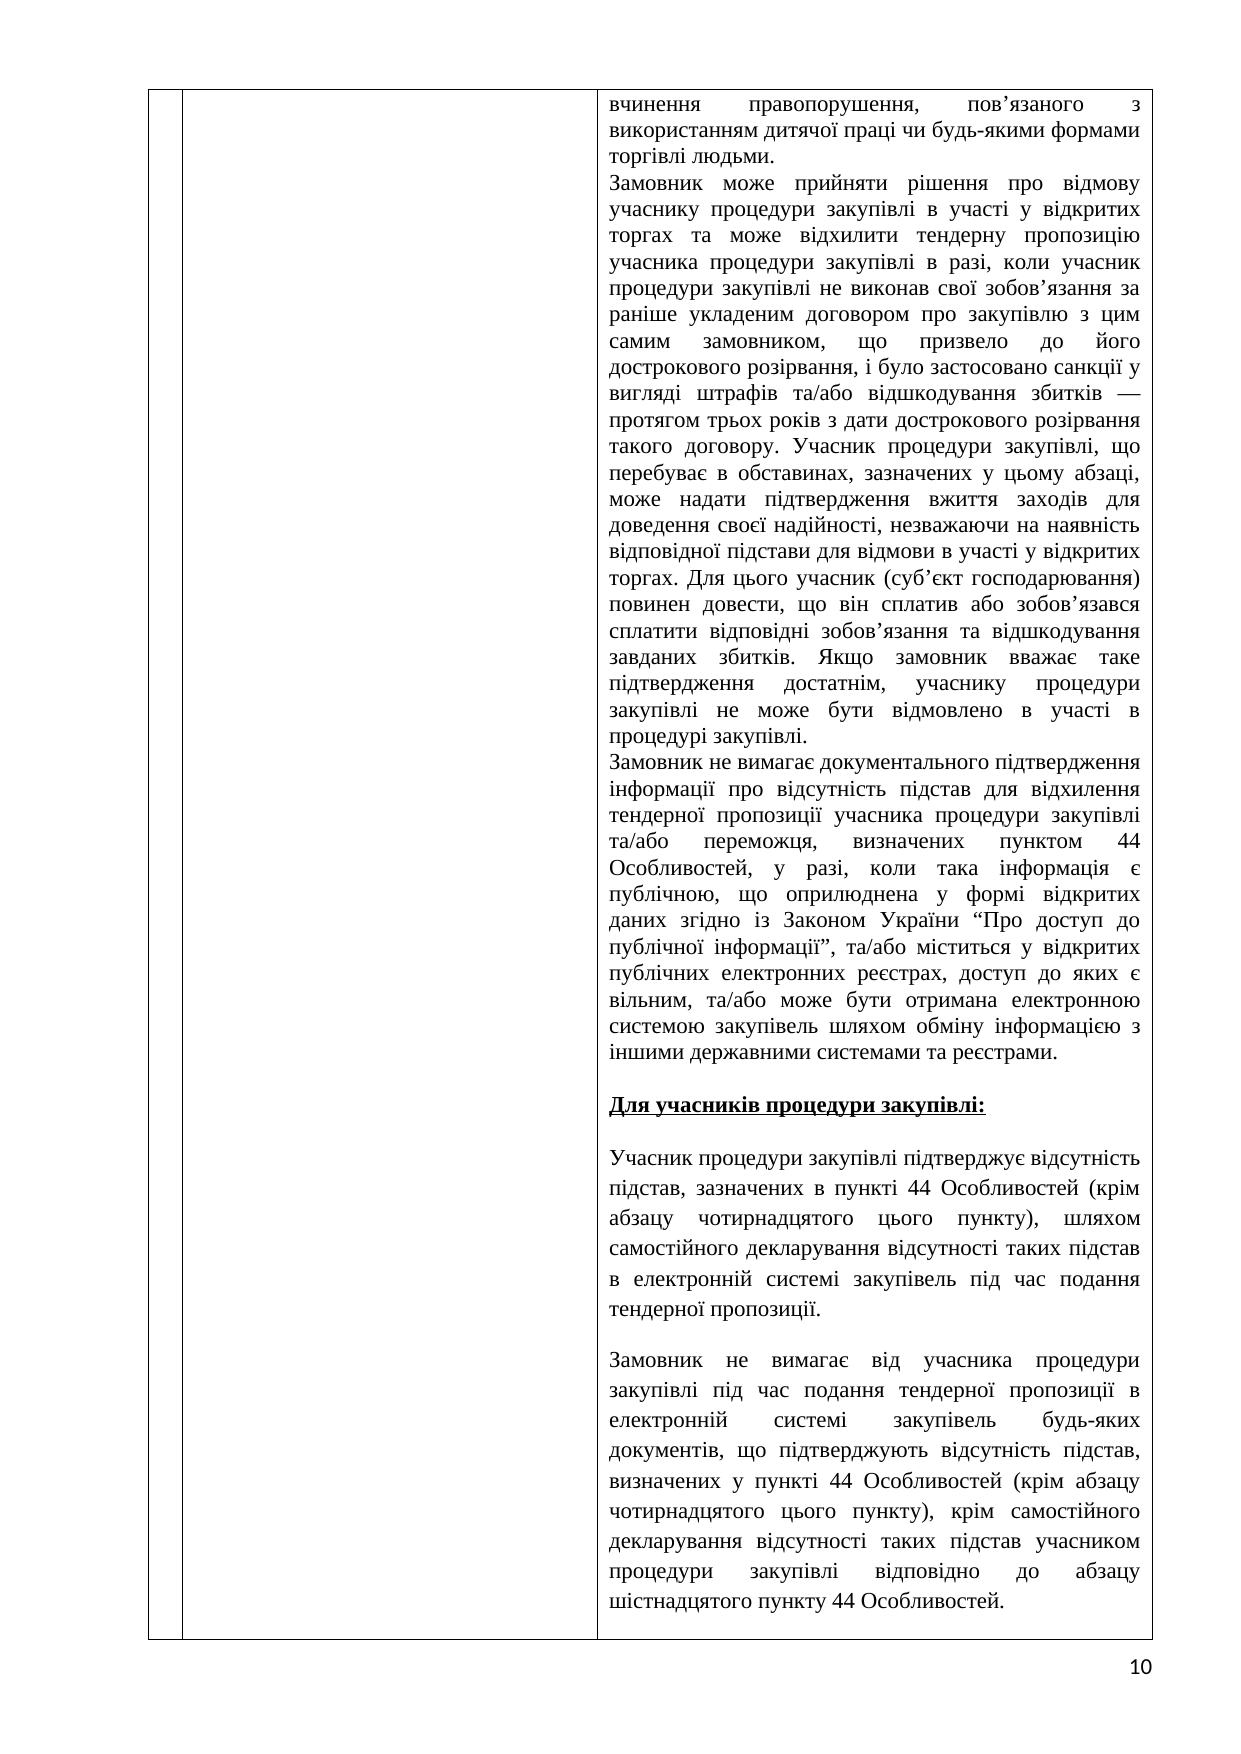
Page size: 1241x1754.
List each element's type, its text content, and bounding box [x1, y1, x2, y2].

table_cell 5 [149, 90, 182, 1638]
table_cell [183, 90, 597, 1638]
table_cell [598, 90, 1152, 1638]
